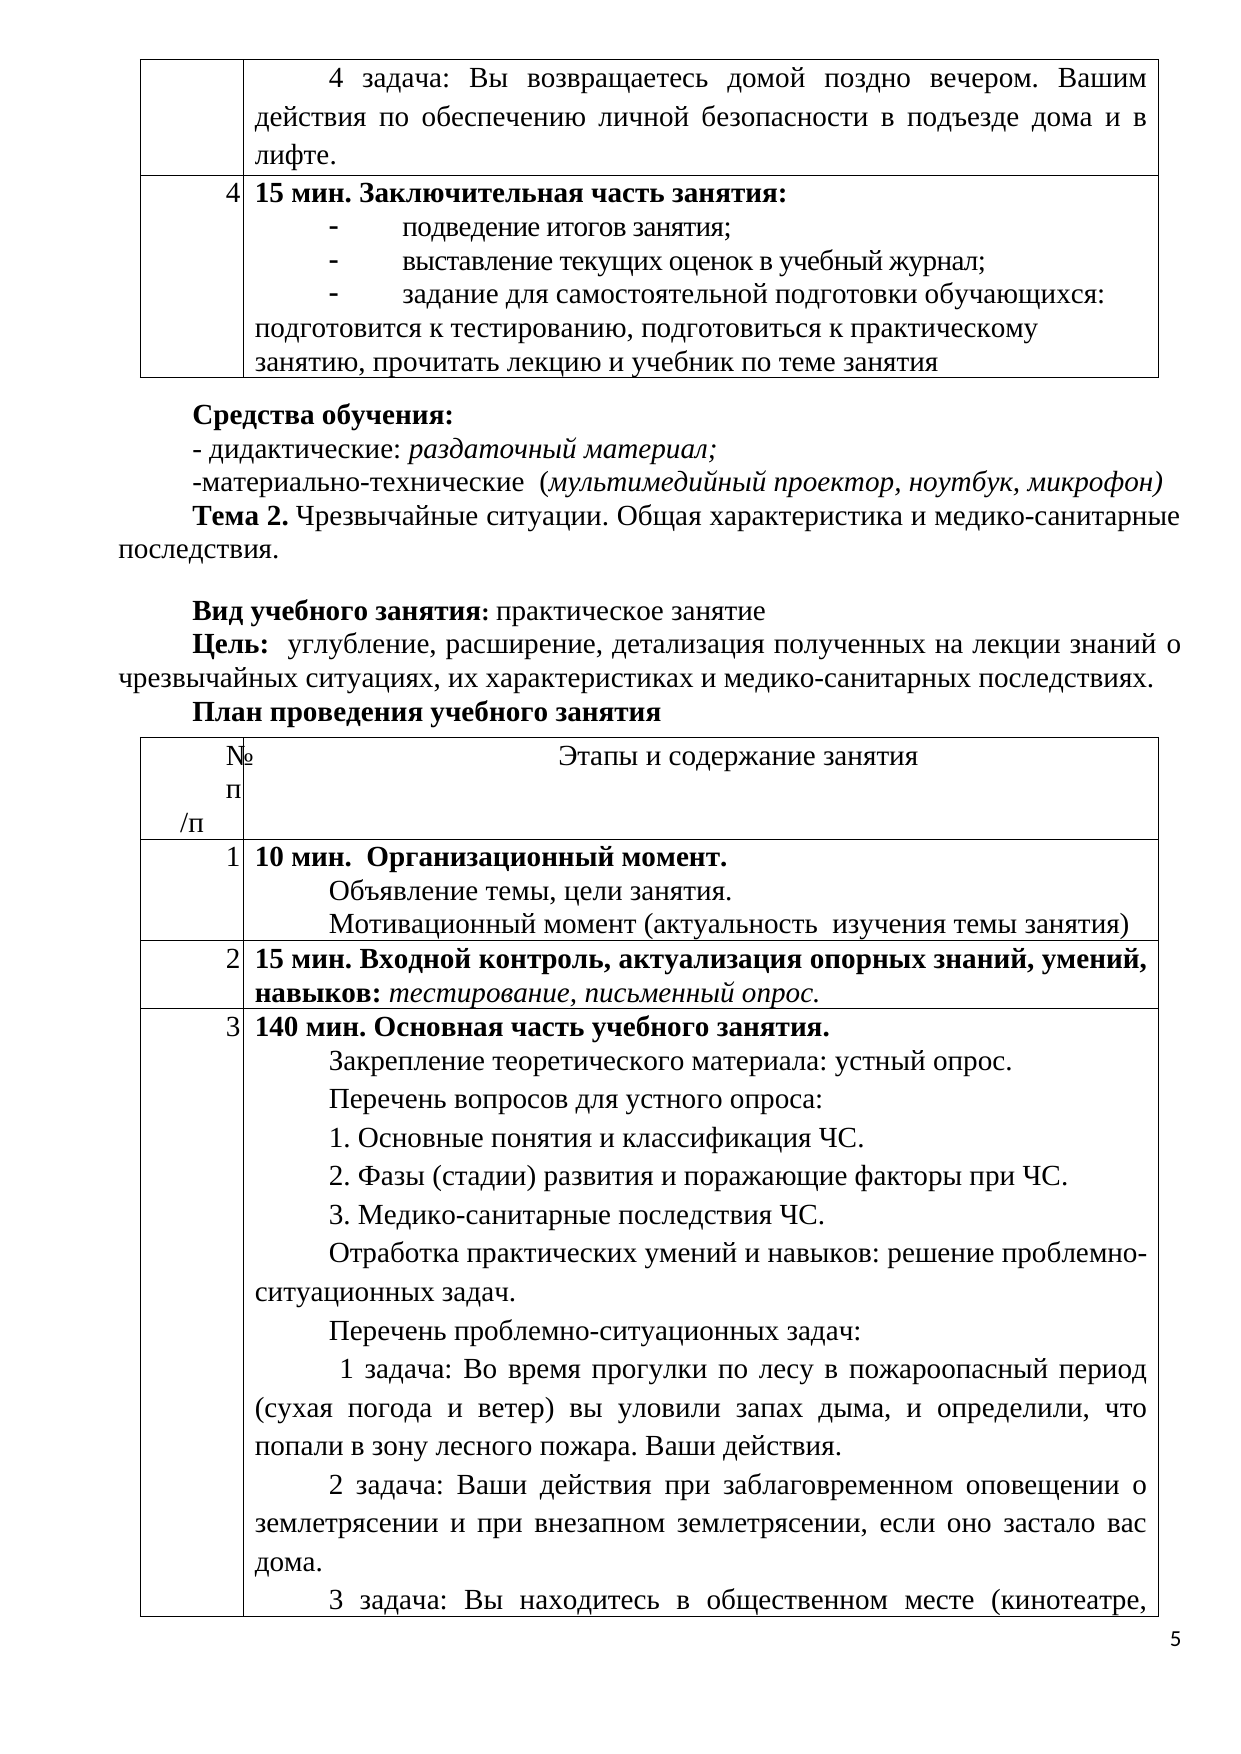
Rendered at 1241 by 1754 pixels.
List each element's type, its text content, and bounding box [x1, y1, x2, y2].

table_cell 2 [141, 941, 243, 1008]
table_header Этапы и содержание занятия [244, 738, 1158, 838]
table_cell 1 [141, 840, 243, 940]
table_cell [244, 1009, 1158, 1616]
text -материально-технические (мультимедийный проектор, ноутбук, микрофон) [118, 464, 1181, 498]
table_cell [244, 60, 1158, 174]
text Цель: углубление, расширение, детализация полученных на лекции знаний о чрезвычайных ситуациях, их характеристиках и медико-санитарных последствиях. [118, 627, 1181, 694]
table_cell 4 [141, 176, 243, 377]
text - дидактические: раздаточный материал; [118, 431, 1181, 464]
text Вид учебного занятия: практическое занятие [118, 593, 1181, 627]
table_header № п/п [141, 738, 243, 838]
text План проведения учебного занятия [118, 694, 1181, 727]
table_cell 15 мин. Заключительная часть занятия: подведение итогов занятия; выставление текущих оценок в учебный журнал; задание для самостоятельной подготовки обучающихся: подготовится к тестированию, подготовиться к практическому занятию, прочитать лекцию и учебник по теме занятия [244, 176, 1158, 377]
table_cell 3 [141, 60, 243, 174]
text Тема 2. Чрезвычайные ситуации. Общая характеристика и медико-санитарные последствия. [118, 498, 1181, 565]
table_cell 3 [141, 1009, 243, 1616]
text Средства обучения: [118, 397, 1181, 431]
table_cell 10 мин. Организационный момент. Объявление темы, цели занятия. Мотивационный момент (актуальность изучения темы занятия) [244, 840, 1158, 940]
table_cell 15 мин. Входной контроль, актуализация опорных знаний, умений, навыков: тестирование, письменный опрос. [244, 941, 1158, 1008]
